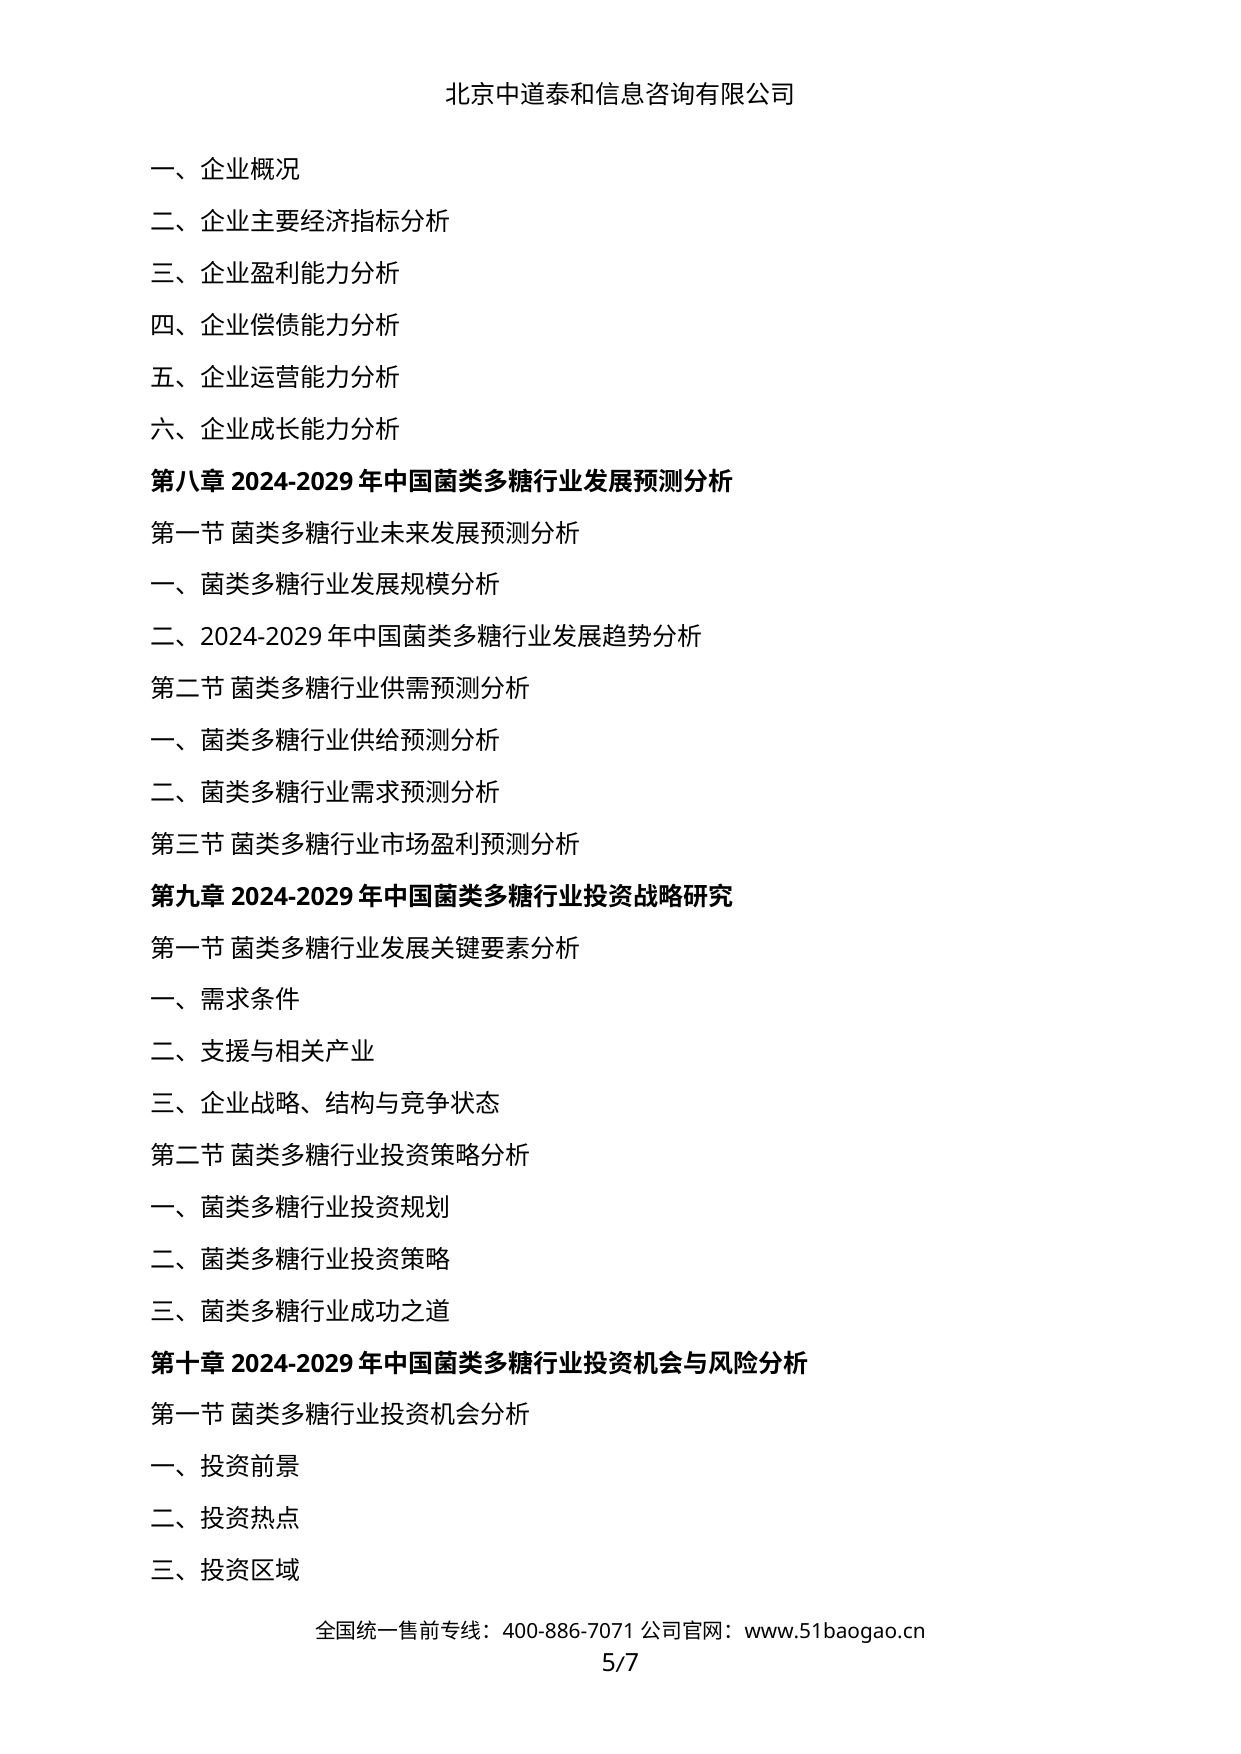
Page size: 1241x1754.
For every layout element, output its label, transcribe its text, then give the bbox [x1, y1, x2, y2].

text 一、投资前景 [150, 1447, 1090, 1483]
text 五、企业运营能力分析 [150, 357, 1090, 394]
text 二、投资热点 [150, 1499, 1090, 1535]
text 第二节 菌类多糖行业供需预测分析 [150, 669, 1090, 705]
text 第十章 2024-2029年中国菌类多糖行业投资机会与风险分析 [150, 1343, 1090, 1379]
text 一、菌类多糖行业投资规划 [150, 1187, 1090, 1224]
text 三、企业战略、结构与竞争状态 [150, 1084, 1090, 1120]
text 第二节 菌类多糖行业投资策略分析 [150, 1136, 1090, 1172]
text 第八章 2024-2029年中国菌类多糖行业发展预测分析 [150, 461, 1090, 497]
text 二、2024-2029年中国菌类多糖行业发展趋势分析 [150, 617, 1090, 653]
text 第一节 菌类多糖行业发展关键要素分析 [150, 928, 1090, 964]
text 二、菌类多糖行业投资策略 [150, 1239, 1090, 1276]
text 二、企业主要经济指标分析 [150, 202, 1090, 238]
text 三、菌类多糖行业成功之道 [150, 1291, 1090, 1327]
text 一、菌类多糖行业供给预测分析 [150, 721, 1090, 757]
text 三、投资区域 [150, 1551, 1090, 1587]
text 三、企业盈利能力分析 [150, 254, 1090, 290]
text 二、菌类多糖行业需求预测分析 [150, 772, 1090, 809]
text 第一节 菌类多糖行业投资机会分析 [150, 1395, 1090, 1431]
text 第三节 菌类多糖行业市场盈利预测分析 [150, 824, 1090, 861]
text 一、企业概况 [150, 150, 1090, 186]
text 二、支援与相关产业 [150, 1032, 1090, 1068]
text 四、企业偿债能力分析 [150, 306, 1090, 342]
text 第九章 2024-2029年中国菌类多糖行业投资战略研究 [150, 876, 1090, 912]
text 一、需求条件 [150, 980, 1090, 1016]
text 一、菌类多糖行业发展规模分析 [150, 565, 1090, 601]
text 第一节 菌类多糖行业未来发展预测分析 [150, 513, 1090, 549]
text 六、企业成长能力分析 [150, 409, 1090, 446]
